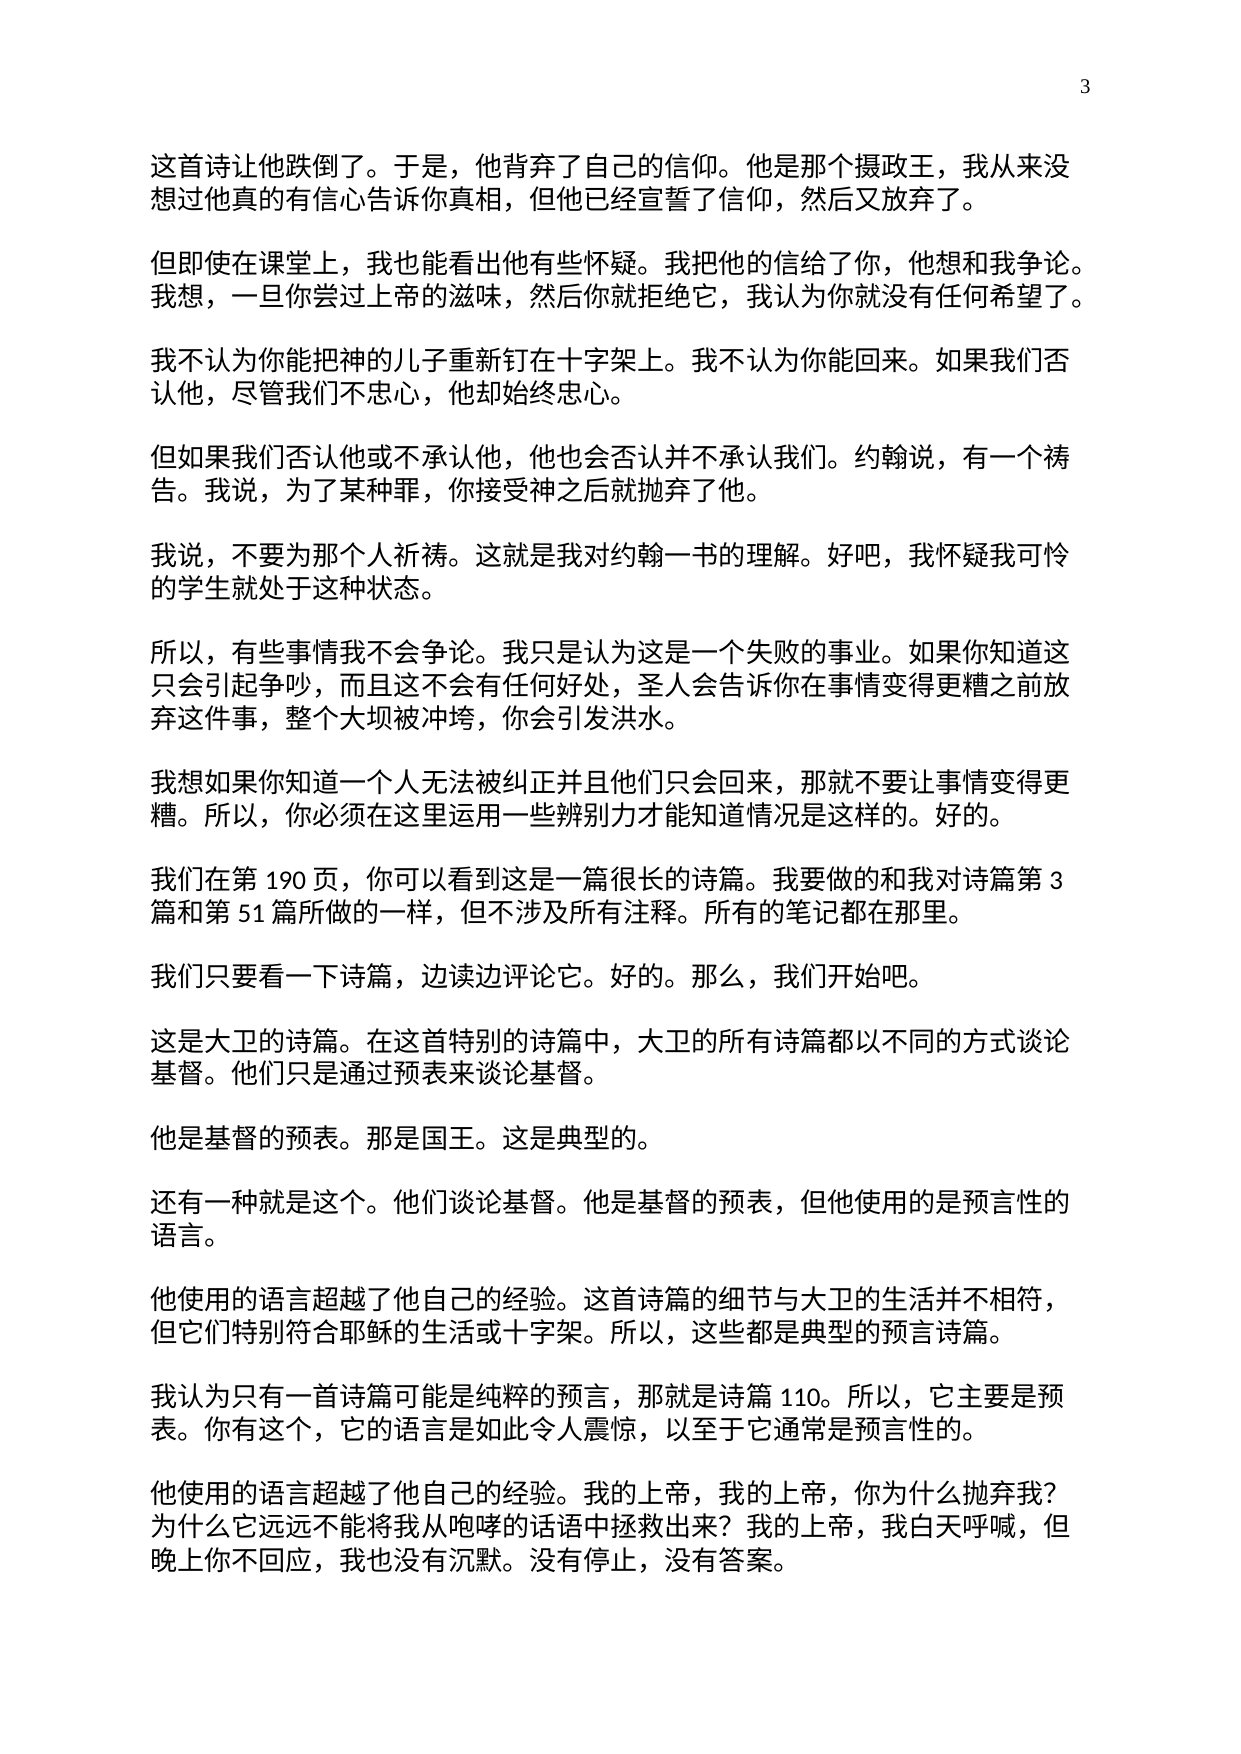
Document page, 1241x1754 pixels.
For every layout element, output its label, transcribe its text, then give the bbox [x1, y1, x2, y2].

text 他使用的语言超越了他自己的经验。这首诗篇的细节与大卫的生活并不相符，但它们特别符合耶稣的生活或十字架。所以，这些都是典型的预言诗篇。 [150, 1283, 1090, 1349]
text 我想如果你知道一个人无法被纠正并且他们只会回来，那就不要让事情变得更糟。所以，你必须在这里运用一些辨别力才能知道情况是这样的。好的。 [150, 766, 1090, 832]
text 这首诗让他跌倒了。于是，他背弃了自己的信仰。他是那个摄政王，我从来没想过他真的有信心告诉你真相，但他已经宣誓了信仰，然后又放弃了。 [150, 150, 1090, 216]
text 我不认为你能把神的儿子重新钉在十字架上。我不认为你能回来。如果我们否认他，尽管我们不忠心，他却始终忠心。 [150, 344, 1090, 410]
text 但即使在课堂上，我也能看出他有些怀疑。我把他的信给了你，他想和我争论。我想，一旦你尝过上帝的滋味，然后你就拒绝它，我认为你就没有任何希望了。 [150, 247, 1090, 313]
text 他使用的语言超越了他自己的经验。我的上帝，我的上帝，你为什么抛弃我？为什么它远远不能将我从咆哮的话语中拯救出来？我的上帝，我白天呼喊，但晚上你不回应，我也没有沉默。没有停止，没有答案。 [150, 1478, 1090, 1577]
text 还有一种就是这个。他们谈论基督。他是基督的预表，但他使用的是预言性的语言。 [150, 1186, 1090, 1252]
text 这是大卫的诗篇。在这首特别的诗篇中，大卫的所有诗篇都以不同的方式谈论基督。他们只是通过预表来谈论基督。 [150, 1025, 1090, 1091]
text 所以，有些事情我不会争论。我只是认为这是一个失败的事业。如果你知道这只会引起争吵，而且这不会有任何好处，圣人会告诉你在事情变得更糟之前放弃这件事，整个大坝被冲垮，你会引发洪水。 [150, 636, 1090, 735]
text 我说，不要为那个人祈祷。这就是我对约翰一书的理解。好吧，我怀疑我可怜的学生就处于这种状态。 [150, 539, 1090, 605]
text 我们在第 190 页，你可以看到这是一篇很长的诗篇。我要做的和我对诗篇第 3 篇和第 51 篇所做的一样，但不涉及所有注释。所有的笔记都在那里。 [150, 863, 1090, 929]
text 我们只要看一下诗篇，边读边评论它。好的。那么，我们开始吧。 [150, 961, 1090, 993]
text 他是基督的预表。那是国王。这是典型的。 [150, 1122, 1090, 1155]
text 我认为只有一首诗篇可能是纯粹的预言，那就是诗篇 110。所以，它主要是预表。你有这个，它的语言是如此令人震惊，以至于它通常是预言性的。 [150, 1380, 1090, 1446]
text 但如果我们否认他或不承认他，他也会否认并不承认我们。约翰说，有一个祷告。我说，为了某种罪，你接受神之后就抛弃了他。 [150, 442, 1090, 508]
